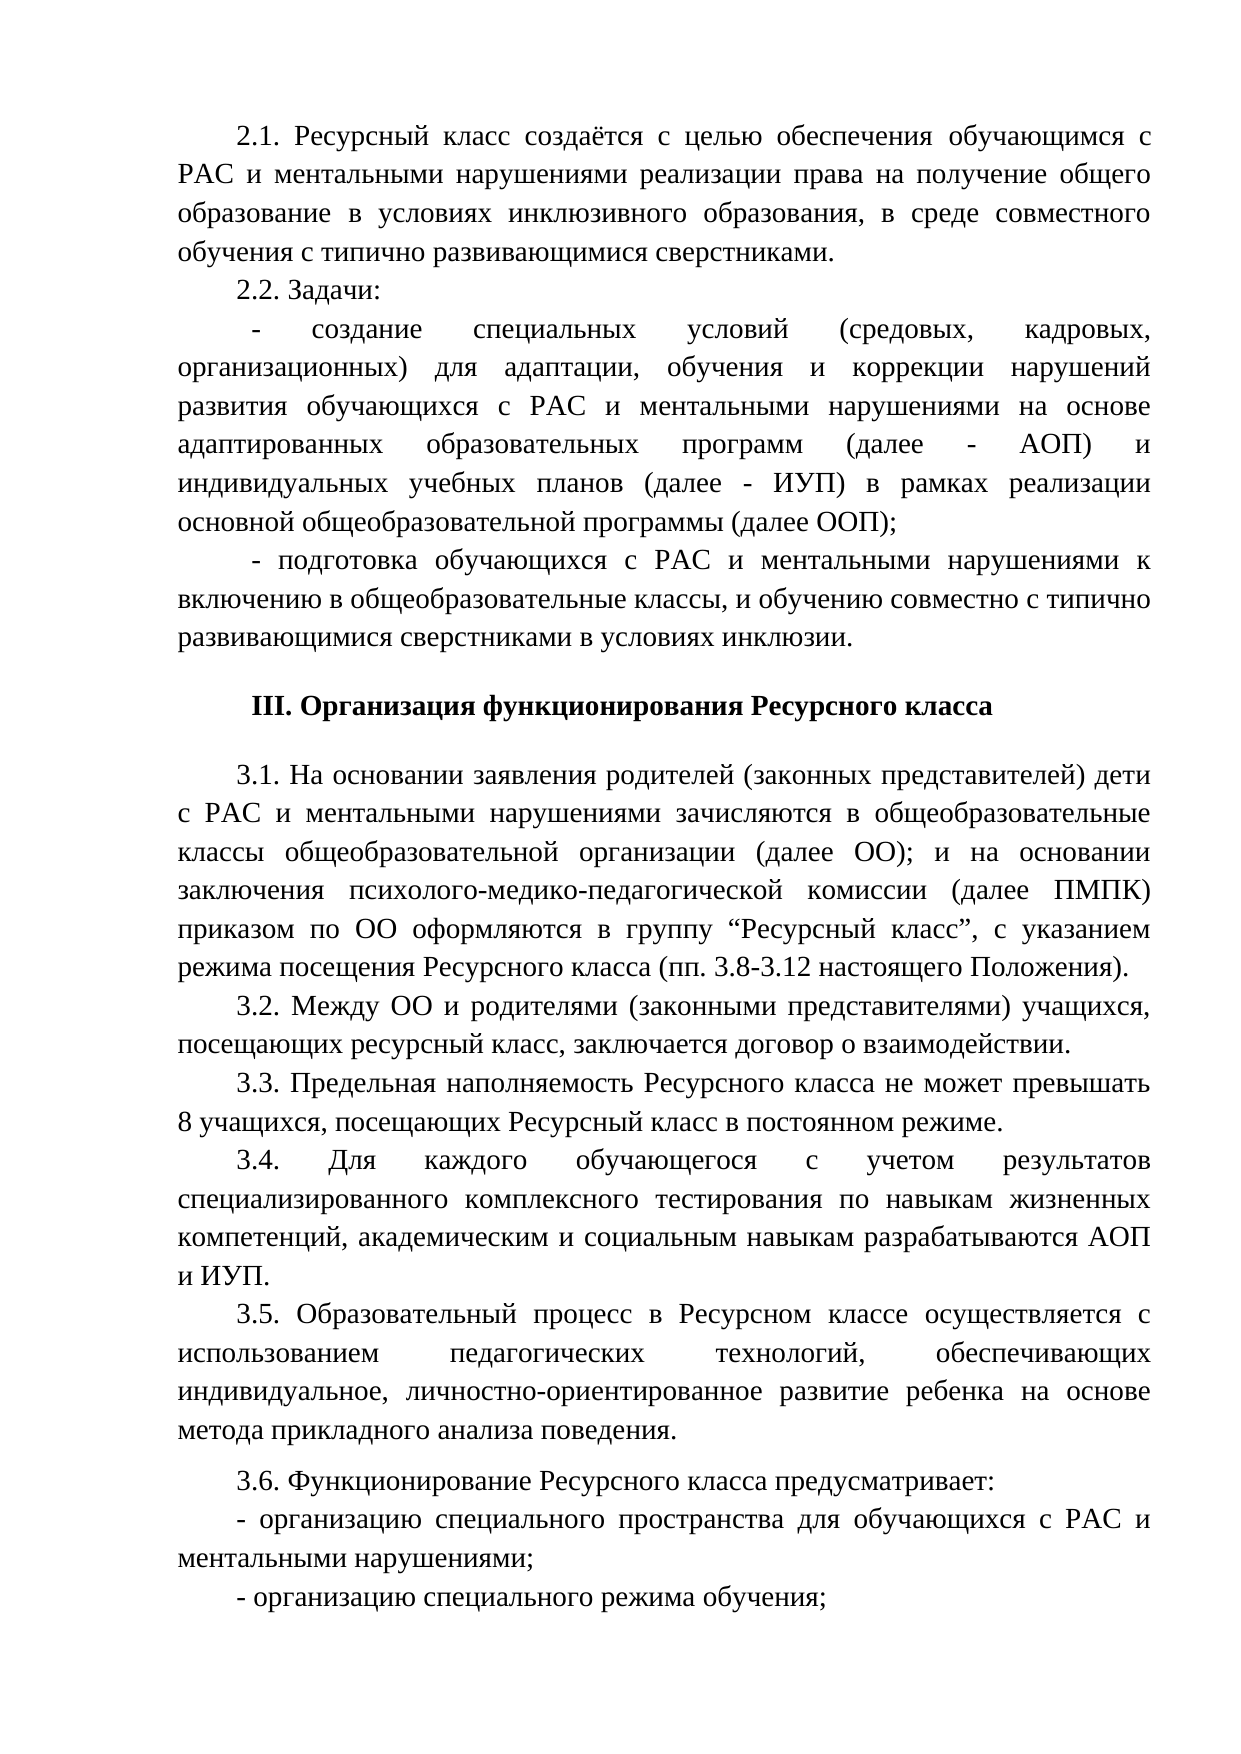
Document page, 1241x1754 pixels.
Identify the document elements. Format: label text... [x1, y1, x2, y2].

text III. Организация функционирования Ресурсного класса [177, 688, 1152, 722]
text - подготовка обучающихся с РАС и ментальными нарушениями к включению в общеобразовательные классы, и обучению совместно с типично развивающимися сверстниками в условиях инклюзии. [177, 542, 1152, 653]
text 3.4. Для каждого обучающегося с учетом результатов специализированного комплексного тестирования по навыкам жизненных компетенций, академическим и социальным навыкам разрабатываются АОП и ИУП. [177, 1142, 1152, 1291]
text 2.2. Задачи: [177, 272, 1152, 306]
text 3.5. Образовательный процесс в Ресурсном классе осуществляется с использованием педагогических технологий, обеспечивающих индивидуальное, личностно-ориентированное развитие ребенка на основе метода прикладного анализа поведения. [177, 1296, 1152, 1446]
text - организацию специального пространства для обучающихся с РАС и ментальными нарушениями; [177, 1502, 1152, 1574]
text - организацию специального режима обучения; [177, 1579, 1152, 1612]
text 3.3. Предельная наполняемость Ресурсного класса не может превышать 8 учащихся, посещающих Ресурсный класс в постоянном режиме. [177, 1065, 1152, 1137]
text 3.6. Функционирование Ресурсного класса предусматривает: [177, 1463, 1152, 1497]
text 2.1. Ресурсный класс создаётся с целью обеспечения обучающимся с РАС и ментальными нарушениями реализации права на получение общего образование в условиях инклюзивного образования, в среде совместного обучения с типично развивающимися сверстниками. [177, 118, 1152, 267]
text - создание специальных условий (средовых, кадровых, организационных) для адаптации, обучения и коррекции нарушений развития обучающихся с РАС и ментальными нарушениями на основе адаптированных образовательных программ (далее - АОП) и индивидуальных учебных планов (далее - ИУП) в рамках реализации основной общеобразовательной программы (далее ООП); [177, 311, 1152, 537]
text 3.2. Между ОО и родителями (законными представителями) учащихся, посещающих ресурсный класс, заключается договор о взаимодействии. [177, 988, 1152, 1060]
text 3.1. На основании заявления родителей (законных представителей) дети с РАС и ментальными нарушениями зачисляются в общеобразовательные классы общеобразовательной организации (далее ОО); и на основании заключения психолого-медико-педагогической комиссии (далее ПМПК) приказом по ОО оформляются в группу “Ресурсный класс”, с указанием режима посещения Ресурсного класса (пп. 3.8-3.12 настоящего Положения). [177, 757, 1152, 983]
